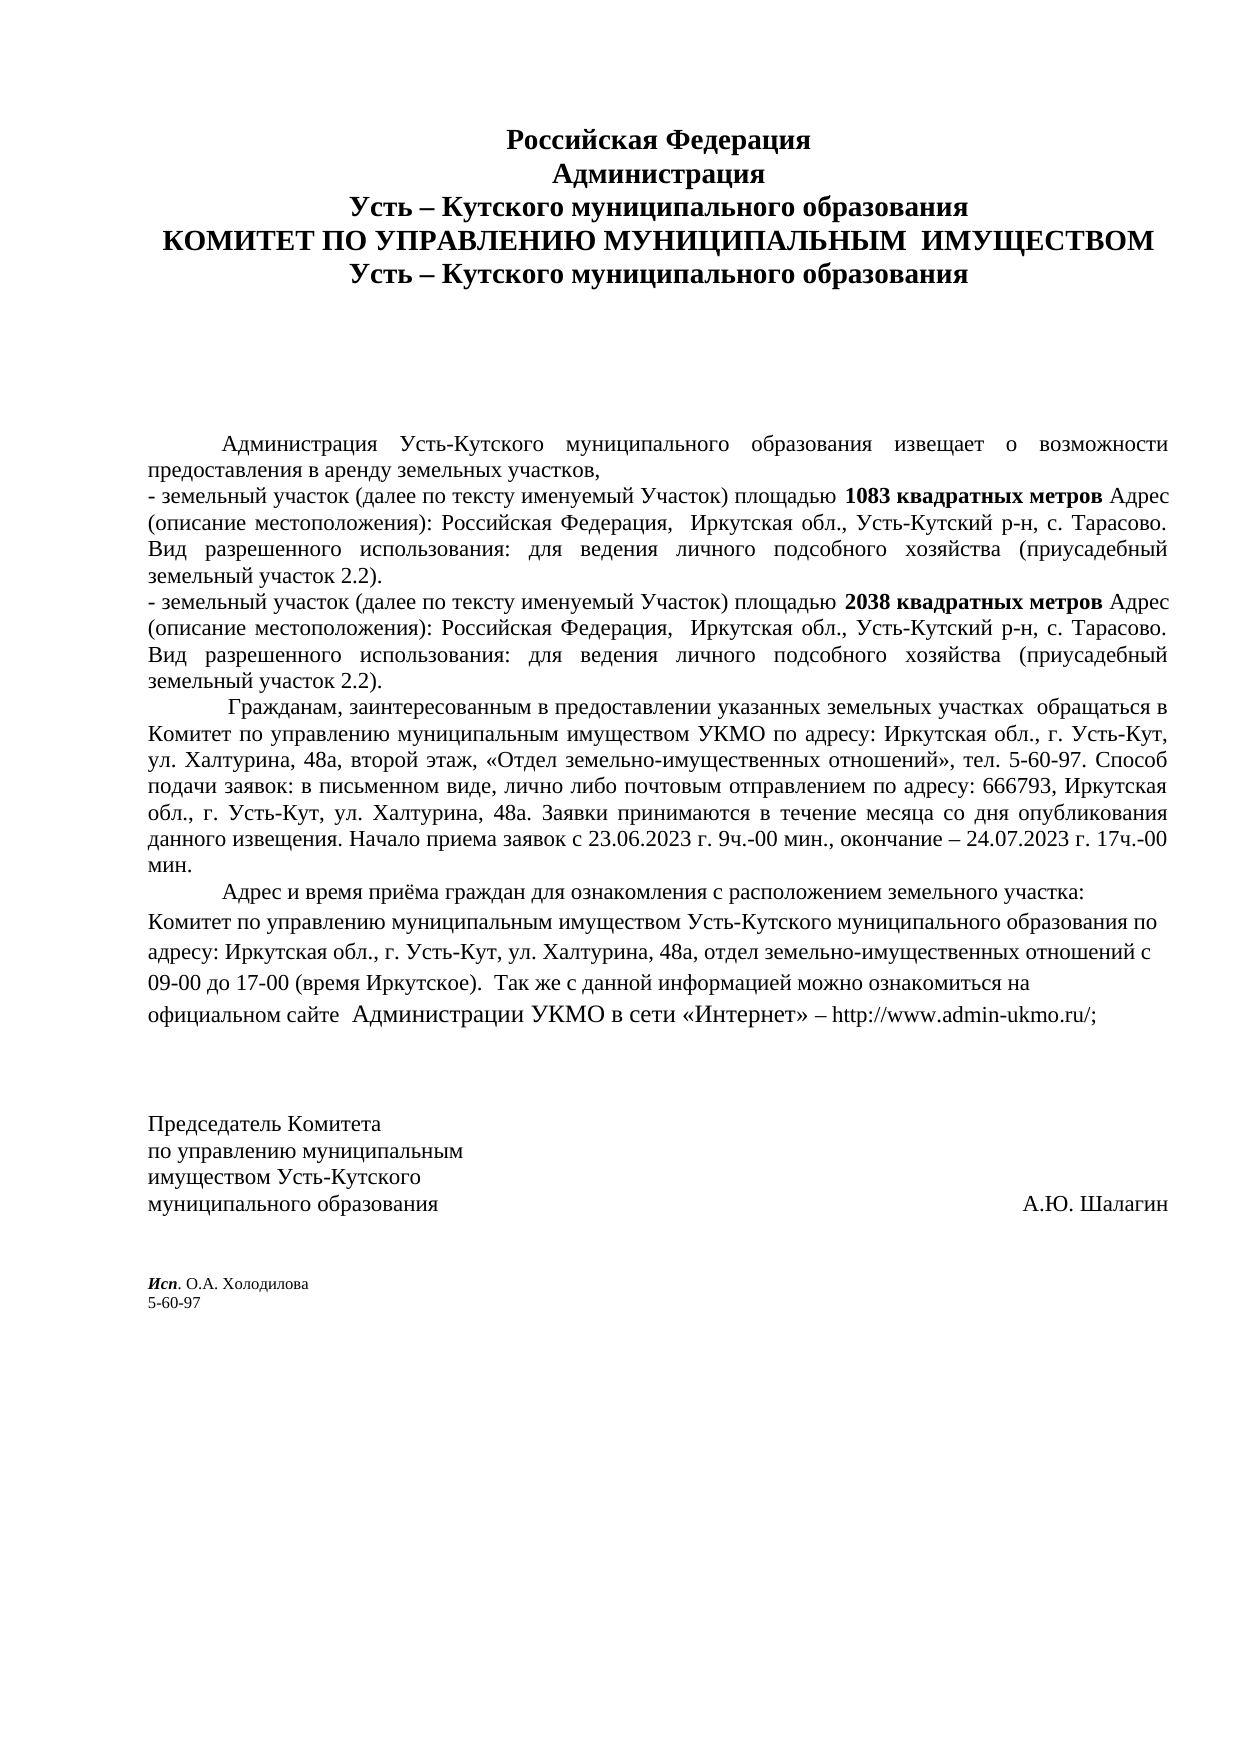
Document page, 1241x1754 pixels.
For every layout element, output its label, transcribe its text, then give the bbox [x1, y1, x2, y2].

text Российская Федерация [148, 122, 1169, 156]
text КОМИТЕТ ПО УПРАВЛЕНИЮ МУНИЦИПАЛЬНЫМ ИМУЩЕСТВОМ [148, 223, 1169, 256]
text Председатель Комитета [148, 1111, 1169, 1137]
text Усть – Кутского муниципального образования [148, 256, 1169, 290]
text Гражданам, заинтересованным в предоставлении указанных земельных участках обращаться в Комитет по управлению муниципальным имуществом УКМО по адресу: Иркутская обл., г. Усть-Кут, ул. Халтурина, 48а, второй этаж, «Отдел земельно-имущественных отношений», тел. 5-60-97. Способ подачи заявок: в письменном виде, лично либо почтовым отправлением по адресу: 666793, Иркутская обл., г. Усть-Кут, ул. Халтурина, 48а. Заявки принимаются в течение месяца со дня опубликования данного извещения. Начало приема заявок с 23.06.2023 г. 9ч.-00 мин., окончание – 24.07.2023 г. 17ч.-00 мин. [148, 693, 1169, 878]
text 5-60-97 [148, 1293, 1169, 1312]
text имуществом Усть-Кутского [148, 1163, 1169, 1189]
text - земельный участок (далее по тексту именуемый Участок) площадью 1083 квадратных метров Адрес (описание местоположения): Российская Федерация, Иркутская обл., Усть-Кутский р-н, с. Тарасово. Вид разрешенного использования: для ведения личного подсобного хозяйства (приусадебный земельный участок 2.2). [148, 483, 1169, 588]
text Усть – Кутского муниципального образования [148, 189, 1169, 223]
text Администрация Усть-Кутского муниципального образования извещает о возможности предоставления в аренду земельных участков, [148, 430, 1169, 483]
text Адрес и время приёма граждан для ознакомления с расположением земельного участка: Комитет по управлению муниципальным имуществом Усть-Кутского муниципального образования по адресу: Иркутская обл., г. Усть-Кут, ул. Халтурина, 48а, отдел земельно-имущественных отношений с 09-00 до 17-00 (время Иркутское). Так же с данной информацией можно ознакомиться на официальном сайте Администрации УКМО в сети «Интернет» – http://www.admin-ukmo.ru/; [148, 878, 1169, 1028]
text муниципального образования А.Ю. Шалагин [148, 1189, 1169, 1216]
text по управлению муниципальным [148, 1137, 1169, 1163]
text - земельный участок (далее по тексту именуемый Участок) площадью 2038 квадратных метров Адрес (описание местоположения): Российская Федерация, Иркутская обл., Усть-Кутский р-н, с. Тарасово. Вид разрешенного использования: для ведения личного подсобного хозяйства (приусадебный земельный участок 2.2). [148, 588, 1169, 693]
text Администрация [148, 156, 1169, 189]
text Исп. О.А. Холодилова [148, 1273, 1169, 1293]
